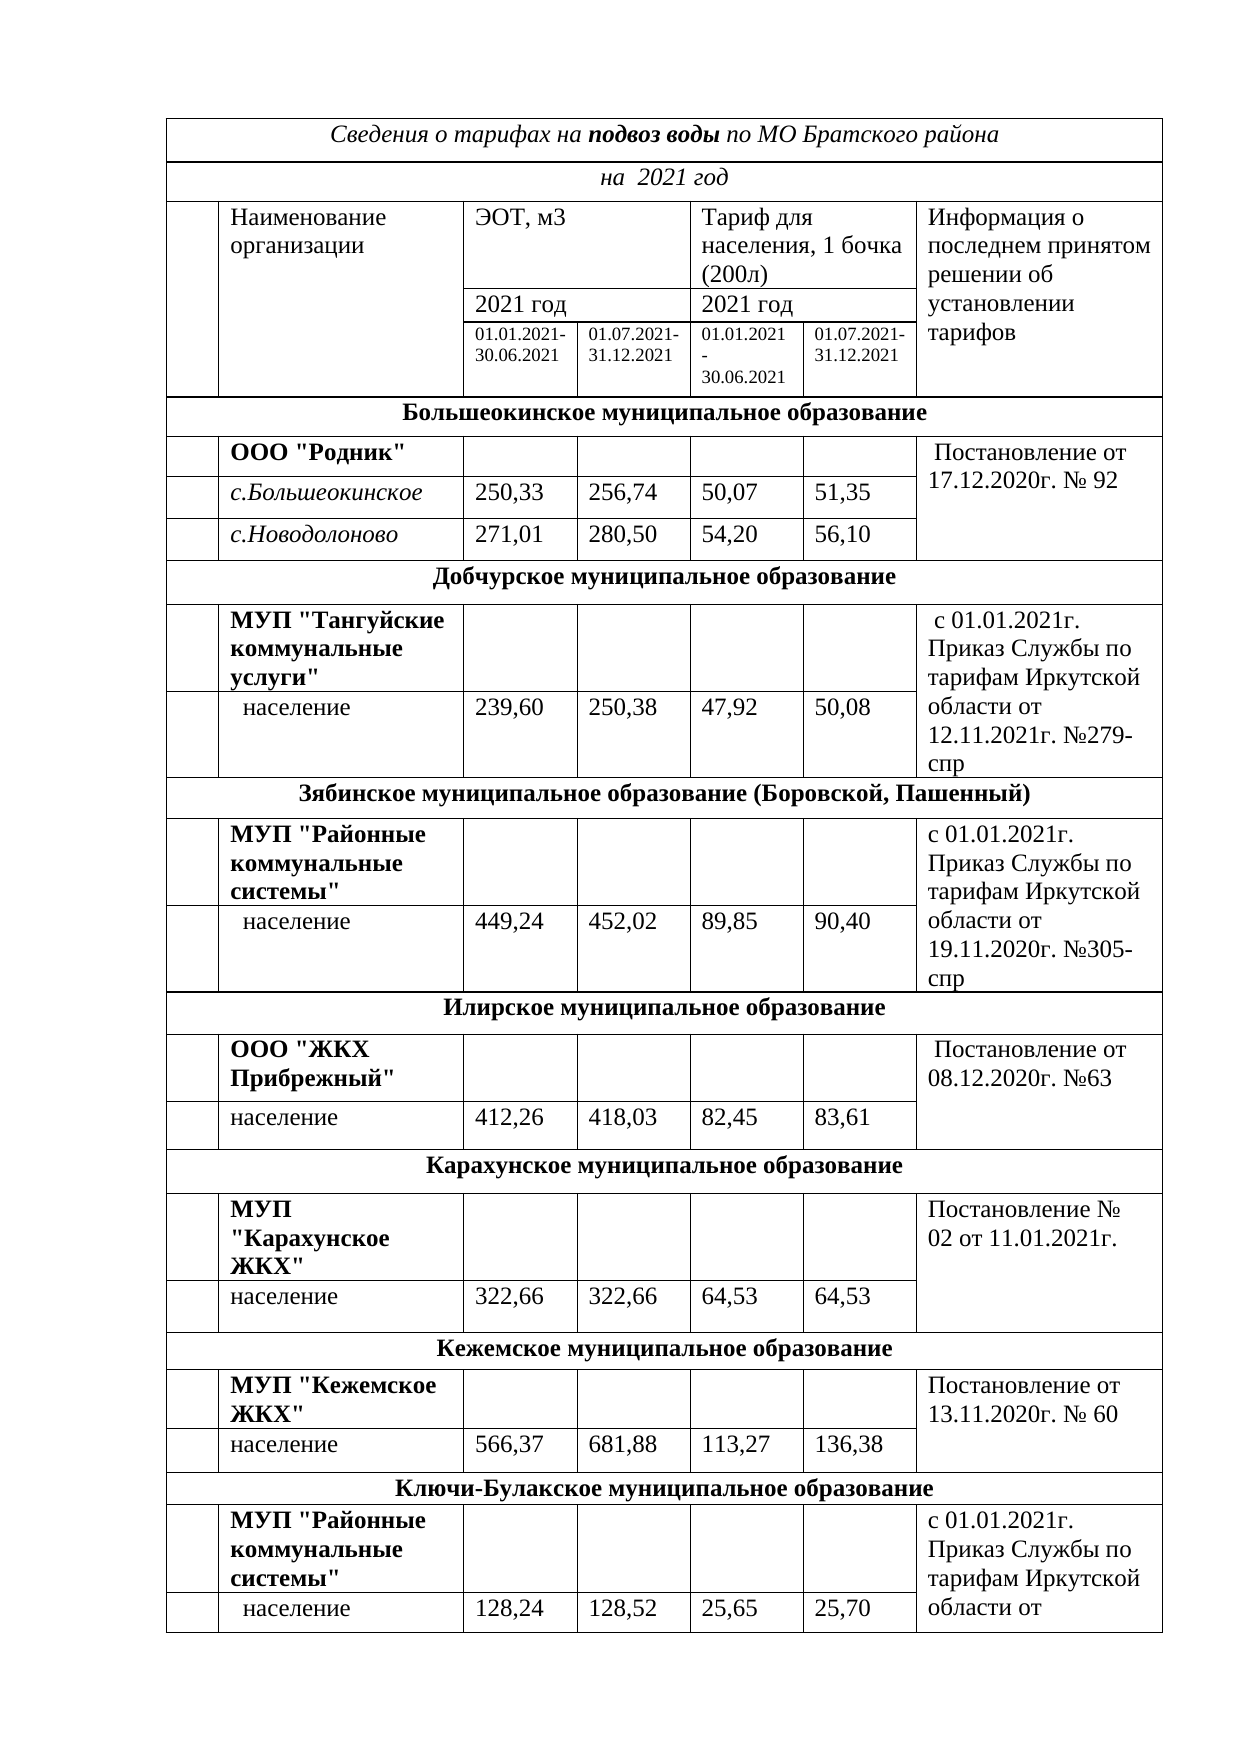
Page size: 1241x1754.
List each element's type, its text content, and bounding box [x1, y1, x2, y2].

table_cell 01.01.2021-30.06.2021 [691, 323, 803, 396]
table_cell 2021 год [464, 289, 690, 321]
table_cell [691, 605, 803, 691]
table_cell 322,66 [578, 1281, 690, 1332]
table_cell Зябинское муниципальное образование (Боровской, Пашенный) [167, 778, 1162, 818]
table_cell [167, 202, 218, 396]
table_cell ООО "ЖКХ Прибрежный" [219, 1035, 463, 1101]
table_cell 51,35 [804, 477, 916, 518]
table_cell 90,40 [804, 906, 916, 991]
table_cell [917, 1505, 1162, 1632]
table_cell ЭОТ, м3 [464, 202, 690, 288]
table_cell население [219, 906, 463, 991]
table_cell 280,50 [578, 519, 690, 560]
table_cell 128,52 [578, 1593, 690, 1632]
table_cell [167, 437, 218, 476]
table_cell Постановление от 08.12.2020г. №63 [917, 1035, 1162, 1149]
table_cell Информация о последнем принятом решении об установлении тарифов [917, 202, 1162, 396]
table_cell [804, 605, 916, 691]
table_cell 82,45 [691, 1102, 803, 1149]
table_cell 452,02 [578, 906, 690, 991]
table_cell МУП "Кежемское ЖКХ" [219, 1370, 463, 1428]
table_cell [578, 1370, 690, 1428]
table_cell [578, 1035, 690, 1101]
table_cell МУП "Карахунское ЖКХ" [219, 1194, 463, 1280]
table_cell [167, 605, 218, 691]
table_cell 25,70 [804, 1593, 916, 1632]
table_cell 64,53 [804, 1281, 916, 1332]
table_cell население [219, 1102, 463, 1149]
table_cell 89,85 [691, 906, 803, 991]
table_cell [464, 605, 577, 691]
table_cell население [219, 692, 463, 777]
table_cell [464, 1035, 577, 1101]
table_cell 01.01.2021-30.06.2021 [464, 323, 577, 396]
table_cell МУП "Тангуйские коммунальные услуги" [219, 605, 463, 691]
table_cell [578, 1505, 690, 1592]
table_cell 681,88 [578, 1429, 690, 1472]
table_cell [167, 1102, 218, 1149]
table_cell ООО "Родник" [219, 437, 463, 476]
table_cell [578, 819, 690, 905]
table_cell с 01.01.2021г. Приказ Службы по тарифам Иркутской области от 12.11.2021г. №279-спр [917, 605, 1162, 777]
table_cell [167, 1505, 218, 1592]
table_cell 50,07 [691, 477, 803, 518]
table_cell 113,27 [691, 1429, 803, 1472]
table_cell [691, 1370, 803, 1428]
table_cell [464, 1505, 577, 1592]
table_cell [691, 1035, 803, 1101]
table_cell 449,24 [464, 906, 577, 991]
table_cell 418,03 [578, 1102, 690, 1149]
table_cell 54,20 [691, 519, 803, 560]
table_cell 412,26 [464, 1102, 577, 1149]
table_cell [167, 692, 218, 777]
table_cell МУП "Районные коммунальные системы" [219, 819, 463, 905]
table_cell [804, 1505, 916, 1592]
table_cell [691, 819, 803, 905]
table_cell [167, 1370, 218, 1428]
table_cell 01.07.2021- 31.12.2021 [804, 323, 916, 396]
table_cell 47,92 [691, 692, 803, 777]
table_cell 25,65 [691, 1593, 803, 1632]
table_cell 83,61 [804, 1102, 916, 1149]
table_cell 56,10 [804, 519, 916, 560]
table_cell население [219, 1593, 463, 1632]
table_cell [691, 1194, 803, 1280]
table_cell [167, 906, 218, 991]
table_cell 566,37 [464, 1429, 577, 1472]
table_cell Илирское муниципальное образование [167, 993, 1162, 1033]
table_cell [578, 1194, 690, 1280]
table_cell [691, 1505, 803, 1592]
table_cell [167, 519, 218, 560]
table_cell с.Новодолоново [219, 519, 463, 560]
table_cell [578, 437, 690, 476]
table_cell [167, 1035, 218, 1101]
table_cell [167, 1281, 218, 1332]
table_cell 128,24 [464, 1593, 577, 1632]
table_cell 250,38 [578, 692, 690, 777]
table_cell 239,60 [464, 692, 577, 777]
table_cell Добчурское муниципальное образование [167, 561, 1162, 604]
table_cell Карахунское муниципальное образование [167, 1150, 1162, 1193]
table_cell 50,08 [804, 692, 916, 777]
table_cell [167, 1194, 218, 1280]
table_cell Постановление от 13.11.2020г. № 60 [917, 1370, 1162, 1472]
table_header Сведения о тарифах на подвоз воды по МО Братского района [167, 119, 1162, 161]
table_cell с.Большеокинское [219, 477, 463, 518]
table_cell 01.07.2021- 31.12.2021 [578, 323, 690, 396]
table_cell [464, 437, 577, 476]
table_cell [167, 1593, 218, 1632]
table_cell Большеокинское муниципальное образование [167, 398, 1162, 436]
table_cell [578, 605, 690, 691]
table_cell [464, 1194, 577, 1280]
table_cell 136,38 [804, 1429, 916, 1472]
table_cell [464, 1370, 577, 1428]
table_cell население [219, 1281, 463, 1332]
table_cell 271,01 [464, 519, 577, 560]
table_cell 64,53 [691, 1281, 803, 1332]
table_cell [804, 1035, 916, 1101]
table_cell Постановление № 02 от 11.01.2021г. [917, 1194, 1162, 1332]
table_cell [464, 819, 577, 905]
table_cell Постановление от 17.12.2020г. № 92 [917, 437, 1162, 560]
table_cell 250,33 [464, 477, 577, 518]
table_cell Кежемское муниципальное образование [167, 1333, 1162, 1369]
table_cell [804, 1370, 916, 1428]
table_cell [167, 477, 218, 518]
table_cell с 01.01.2021г. Приказ Службы по тарифам Иркутской области от 19.11.2020г. №305-спр [917, 819, 1162, 991]
table_cell [804, 819, 916, 905]
table_cell Наименование организации [219, 202, 463, 396]
table_cell Тариф для населения, 1 бочка (200л) [691, 202, 916, 288]
table_cell [167, 819, 218, 905]
table_cell [167, 1429, 218, 1472]
table_cell 2021 год [691, 289, 916, 321]
table_cell [691, 437, 803, 476]
table_cell на 2021 год [167, 163, 1162, 201]
table_cell [804, 1194, 916, 1280]
table_cell 322,66 [464, 1281, 577, 1332]
table_cell 256,74 [578, 477, 690, 518]
table_cell [804, 437, 916, 476]
table_cell МУП "Районные коммунальные системы" [219, 1505, 463, 1592]
table_cell Ключи-Булакское муниципальное образование [167, 1473, 1162, 1504]
table_cell население [219, 1429, 463, 1472]
